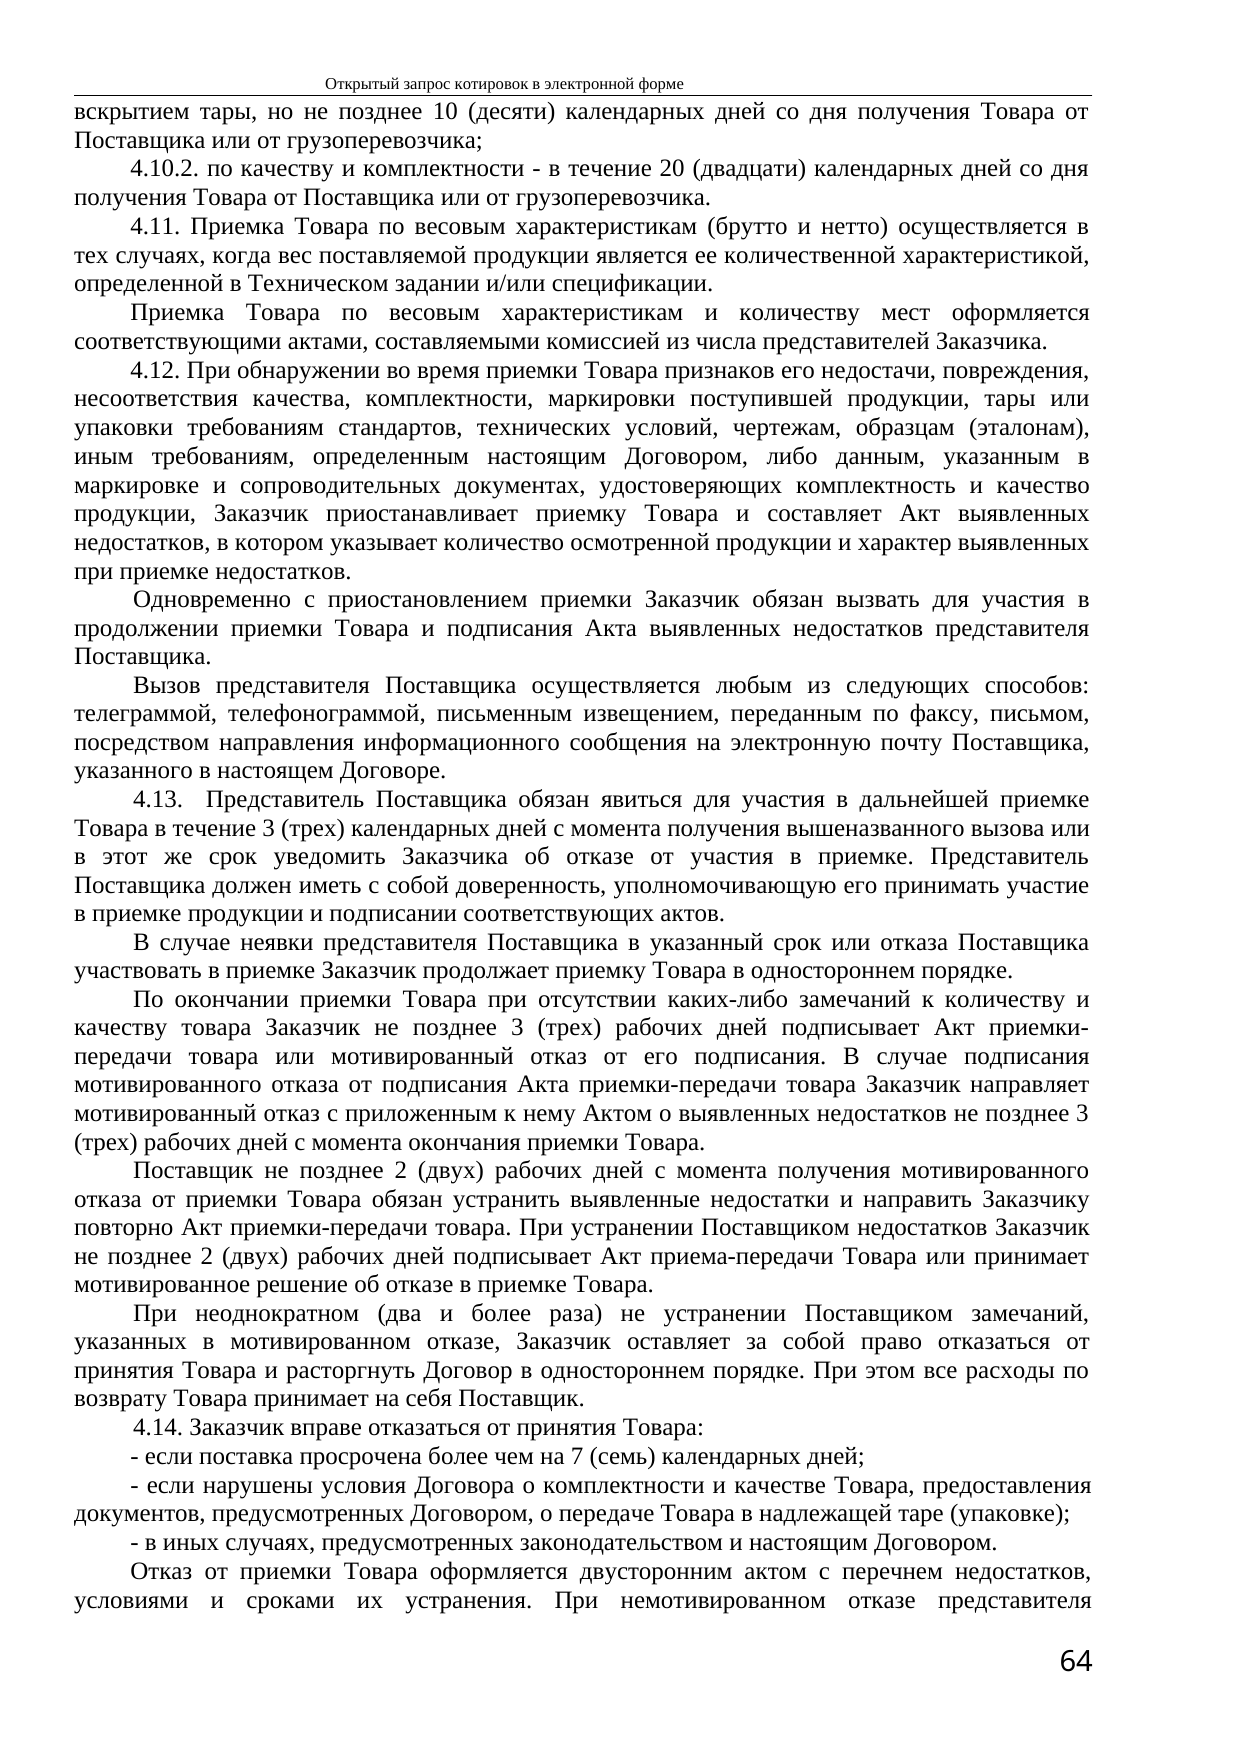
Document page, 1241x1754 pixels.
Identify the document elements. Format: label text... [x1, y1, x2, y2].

text - в иных случаях, предусмотренных законодательством и настоящим Договором. [74, 1527, 1092, 1556]
text Приемка Товара по весовым характеристикам и количеству мест оформляется соответствующими актами, составляемыми комиссией из числа представителей Заказчика. [74, 297, 1090, 355]
text Вызов представителя Поставщика осуществляется любым из следующих способов: телеграммой, телефонограммой, письменным извещением, переданным по факсу, письмом, посредством направления информационного сообщения на электронную почту Поставщика, указанного в настоящем Договоре. [74, 670, 1090, 784]
text По окончании приемки Товара при отсутствии каких-либо замечаний к количеству и качеству товара Заказчик не позднее 3 (трех) рабочих дней подписывает Акт приемки-передачи товара или мотивированный отказ от его подписания. В случае подписания мотивированного отказа от подписания Акта приемки-передачи товара Заказчик направляет мотивированный отказ с приложенным к нему Актом о выявленных недостатков не позднее 3 (трех) рабочих дней с момента окончания приемки Товара. [74, 984, 1090, 1156]
text - если поставка просрочена более чем на 7 (семь) календарных дней; [74, 1441, 1092, 1470]
text В случае неявки представителя Поставщика в указанный срок или отказа Поставщика участвовать в приемке Заказчик продолжает приемку Товара в одностороннем порядке. [74, 927, 1090, 984]
text 4.12. При обнаружении во время приемки Товара признаков его недостачи, повреждения, несоответствия качества, комплектности, маркировки поступившей продукции, тары или упаковки требованиям стандартов, технических условий, чертежам, образцам (эталонам), иным требованиям, определенным настоящим Договором, либо данным, указанным в маркировке и сопроводительных документах, удостоверяющих комплектность и качество продукции, Заказчик приостанавливает приемку Товара и составляет Акт выявленных недостатков, в котором указывает количество осмотренной продукции и характер выявленных при приемке недостатков. [74, 355, 1090, 585]
text При неоднократном (два и более раза) не устранении Поставщиком замечаний, указанных в мотивированном отказе, Заказчик оставляет за собой право отказаться от принятия Товара и расторгнуть Договор в одностороннем порядке. При этом все расходы по возврату Товара принимает на себя Поставщик. [74, 1298, 1090, 1412]
text Поставщик не позднее 2 (двух) рабочих дней с момента получения мотивированного отказа от приемки Товара обязан устранить выявленные недостатки и направить Заказчику повторно Акт приемки-передачи товара. При устранении Поставщиком недостатков Заказчик не позднее 2 (двух) рабочих дней подписывает Акт приема-передачи Товара или принимает мотивированное решение об отказе в приемке Товара. [74, 1156, 1090, 1298]
text 4.11. Приемка Товара по весовым характеристикам (брутто и нетто) осуществляется в тех случаях, когда вес поставляемой продукции является ее количественной характеристикой, определенной в Техническом задании и/или спецификации. [74, 211, 1090, 297]
text 4.10.2. по качеству и комплектности - в течение 20 (двадцати) календарных дней со дня получения Товара от Поставщика или от грузоперевозчика. [74, 153, 1090, 211]
text 4.14. Заказчик вправе отказаться от принятия Товара: [74, 1412, 1090, 1441]
text - если нарушены условия Договора о комплектности и качестве Товара, предоставления документов, предусмотренных Договором, о передаче Товара в надлежащей таре (упаковке); [74, 1470, 1092, 1527]
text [74, 1556, 1092, 1613]
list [74, 96, 1090, 153]
text 4.13. Представитель Поставщика обязан явиться для участия в дальнейшей приемке Товара в течение 3 (трех) календарных дней с момента получения вышеназванного вызова или в этот же срок уведомить Заказчика об отказе от участия в приемке. Представитель Поставщика должен иметь с собой доверенность, уполномочивающую его принимать участие в приемке продукции и подписании соответствующих актов. [74, 784, 1090, 927]
text Одновременно с приостановлением приемки Заказчик обязан вызвать для участия в продолжении приемки Товара и подписания Акта выявленных недостатков представителя Поставщика. [74, 585, 1090, 670]
